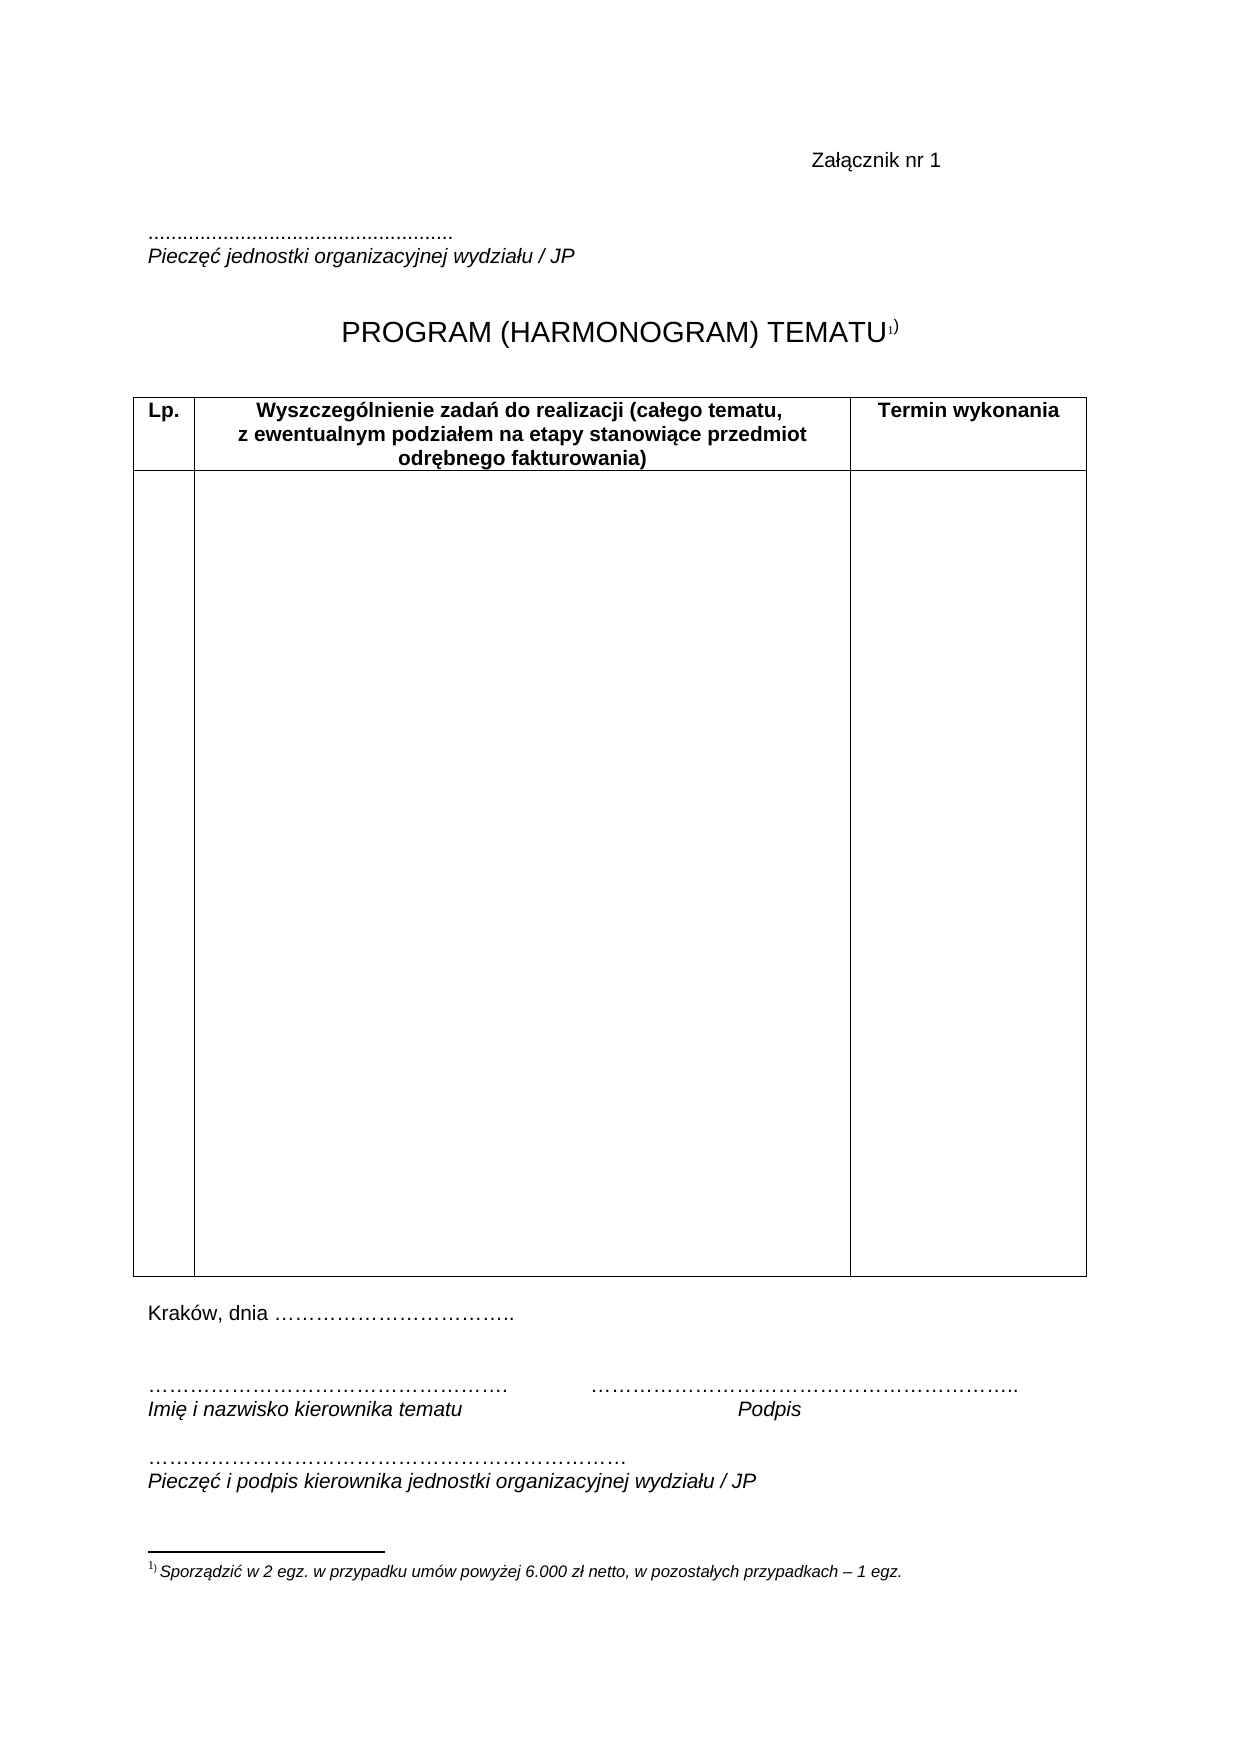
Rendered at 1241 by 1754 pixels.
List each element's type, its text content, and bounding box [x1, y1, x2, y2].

text Kraków, dnia …………………………….. [148, 1301, 1093, 1325]
text Imię i nazwisko kierownika tematu Podpis [148, 1397, 1093, 1421]
text PROGRAM (HARMONOGRAM) TEMATU) [148, 316, 1093, 349]
text Pieczęć jednostki organizacyjnej wydziału / JP [148, 243, 1093, 267]
text …………………………………………………………… [148, 1445, 1093, 1469]
text ..................................................... [148, 219, 1093, 243]
table_cell [195, 471, 850, 1276]
table_cell [134, 471, 194, 1276]
text ……………………………………………. …………………………………………………….. [148, 1373, 1093, 1397]
table_cell [851, 471, 1086, 1276]
text Pieczęć i podpis kierownika jednostki organizacyjnej wydziału / JP [148, 1469, 1093, 1493]
text Załącznik nr 1 [148, 148, 1093, 172]
table_header Wyszczególnienie zadań do realizacji (całego tematu, z ewentualnym podziałem na etapy stanowiące przedmiot odrębnego fakturowania) [195, 398, 850, 470]
table_header Termin wykonania [851, 398, 1086, 470]
table_header Lp. [134, 398, 194, 470]
